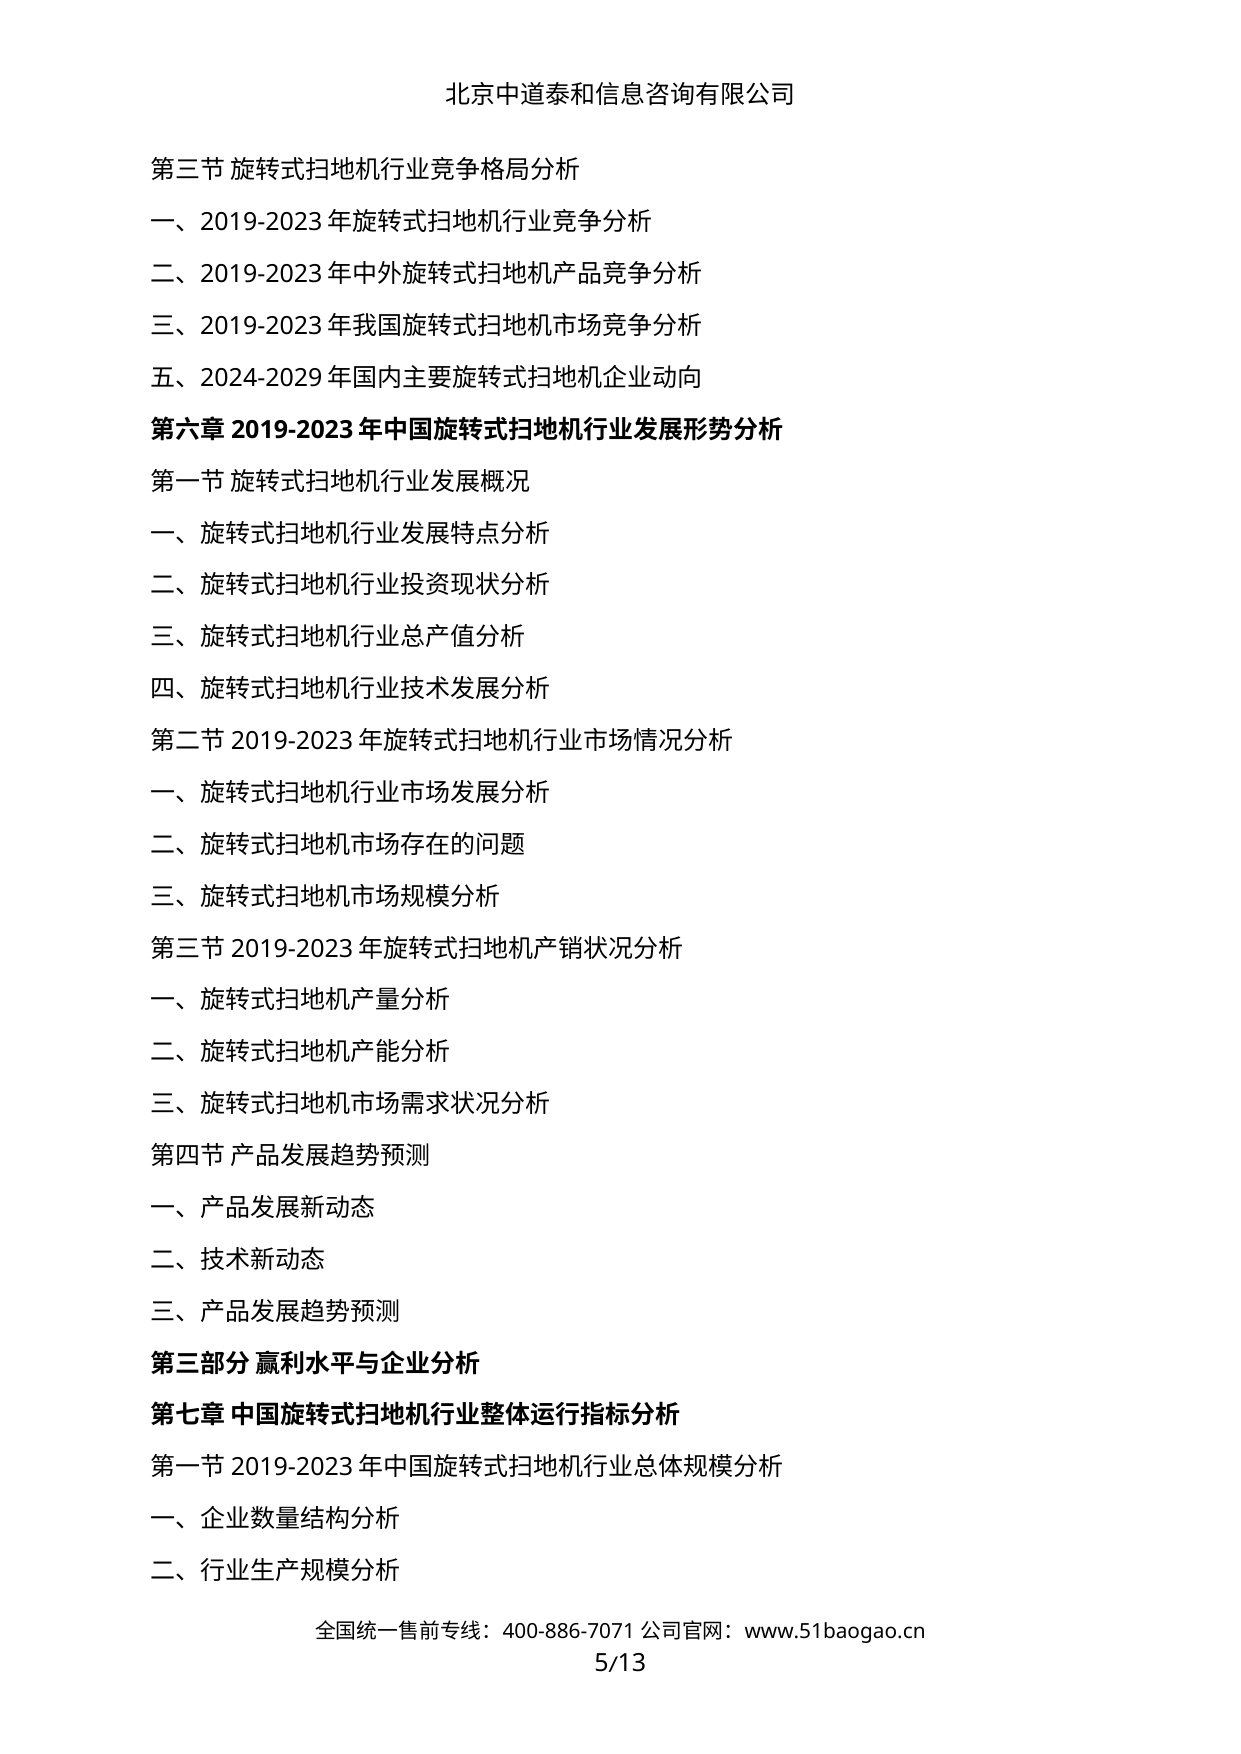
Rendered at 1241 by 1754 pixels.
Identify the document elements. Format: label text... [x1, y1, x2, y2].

text 一、企业数量结构分析 [150, 1499, 1090, 1535]
text 二、旋转式扫地机市场存在的问题 [150, 824, 1090, 861]
text 第三节 2019-2023年旋转式扫地机产销状况分析 [150, 928, 1090, 964]
text 第七章 中国旋转式扫地机行业整体运行指标分析 [150, 1395, 1090, 1431]
text 三、产品发展趋势预测 [150, 1291, 1090, 1327]
text 二、行业生产规模分析 [150, 1551, 1090, 1587]
text 三、旋转式扫地机市场需求状况分析 [150, 1084, 1090, 1120]
text 第三部分 赢利水平与企业分析 [150, 1343, 1090, 1379]
text 第三节 旋转式扫地机行业竞争格局分析 [150, 150, 1090, 186]
text 第一节 2019-2023年中国旋转式扫地机行业总体规模分析 [150, 1447, 1090, 1483]
text 四、旋转式扫地机行业技术发展分析 [150, 669, 1090, 705]
text 一、旋转式扫地机行业发展特点分析 [150, 513, 1090, 549]
text 五、2024-2029年国内主要旋转式扫地机企业动向 [150, 357, 1090, 394]
text 二、2019-2023年中外旋转式扫地机产品竞争分析 [150, 254, 1090, 290]
text 三、2019-2023年我国旋转式扫地机市场竞争分析 [150, 306, 1090, 342]
text 一、旋转式扫地机行业市场发展分析 [150, 772, 1090, 809]
text 三、旋转式扫地机行业总产值分析 [150, 617, 1090, 653]
text 一、产品发展新动态 [150, 1187, 1090, 1224]
text 第一节 旋转式扫地机行业发展概况 [150, 461, 1090, 497]
text 二、旋转式扫地机产能分析 [150, 1032, 1090, 1068]
text 第二节 2019-2023年旋转式扫地机行业市场情况分析 [150, 721, 1090, 757]
text 三、旋转式扫地机市场规模分析 [150, 876, 1090, 912]
text 第四节 产品发展趋势预测 [150, 1136, 1090, 1172]
text 二、旋转式扫地机行业投资现状分析 [150, 565, 1090, 601]
text 一、旋转式扫地机产量分析 [150, 980, 1090, 1016]
text 一、2019-2023年旋转式扫地机行业竞争分析 [150, 202, 1090, 238]
text 二、技术新动态 [150, 1239, 1090, 1276]
text 第六章 2019-2023年中国旋转式扫地机行业发展形势分析 [150, 409, 1090, 446]
